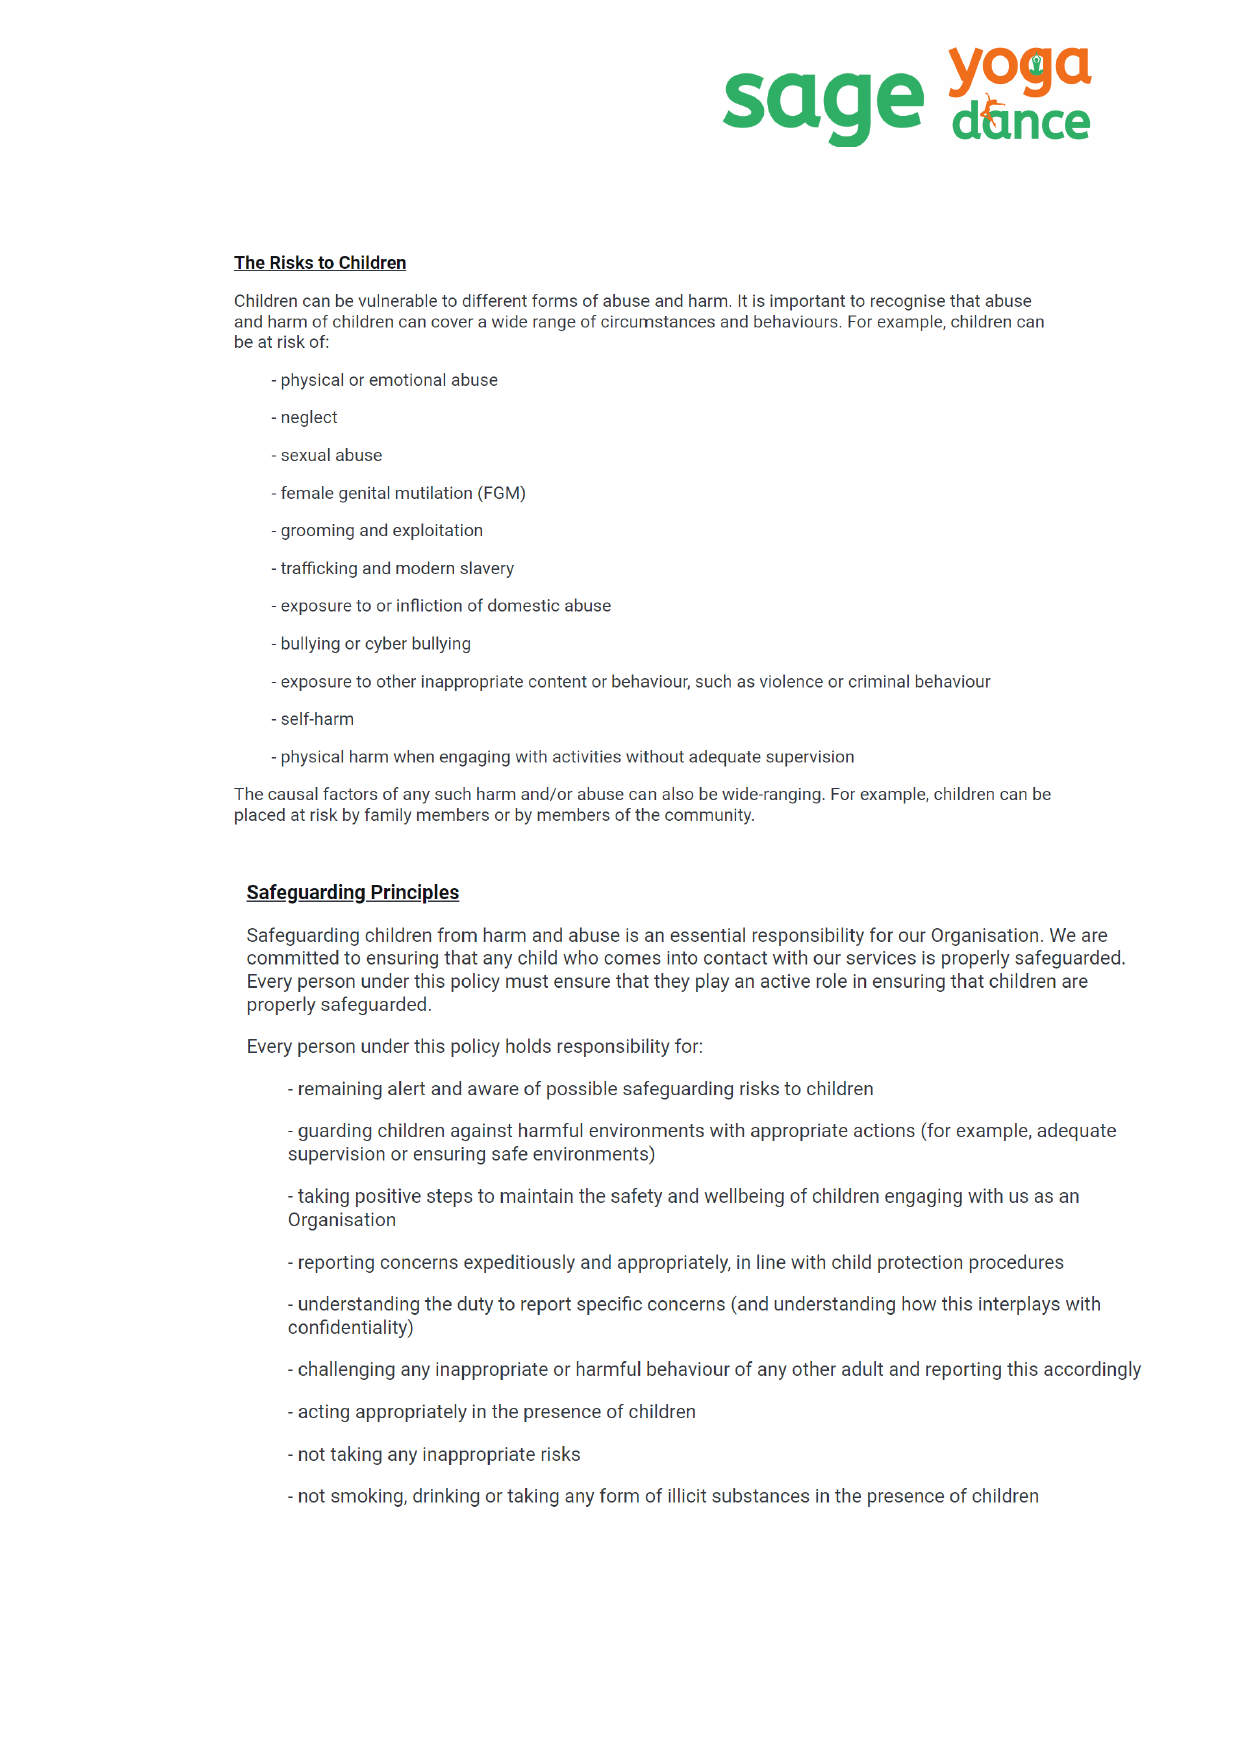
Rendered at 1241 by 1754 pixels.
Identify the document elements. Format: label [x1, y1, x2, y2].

picture [225, 241, 1065, 848]
picture [225, 866, 1166, 1531]
